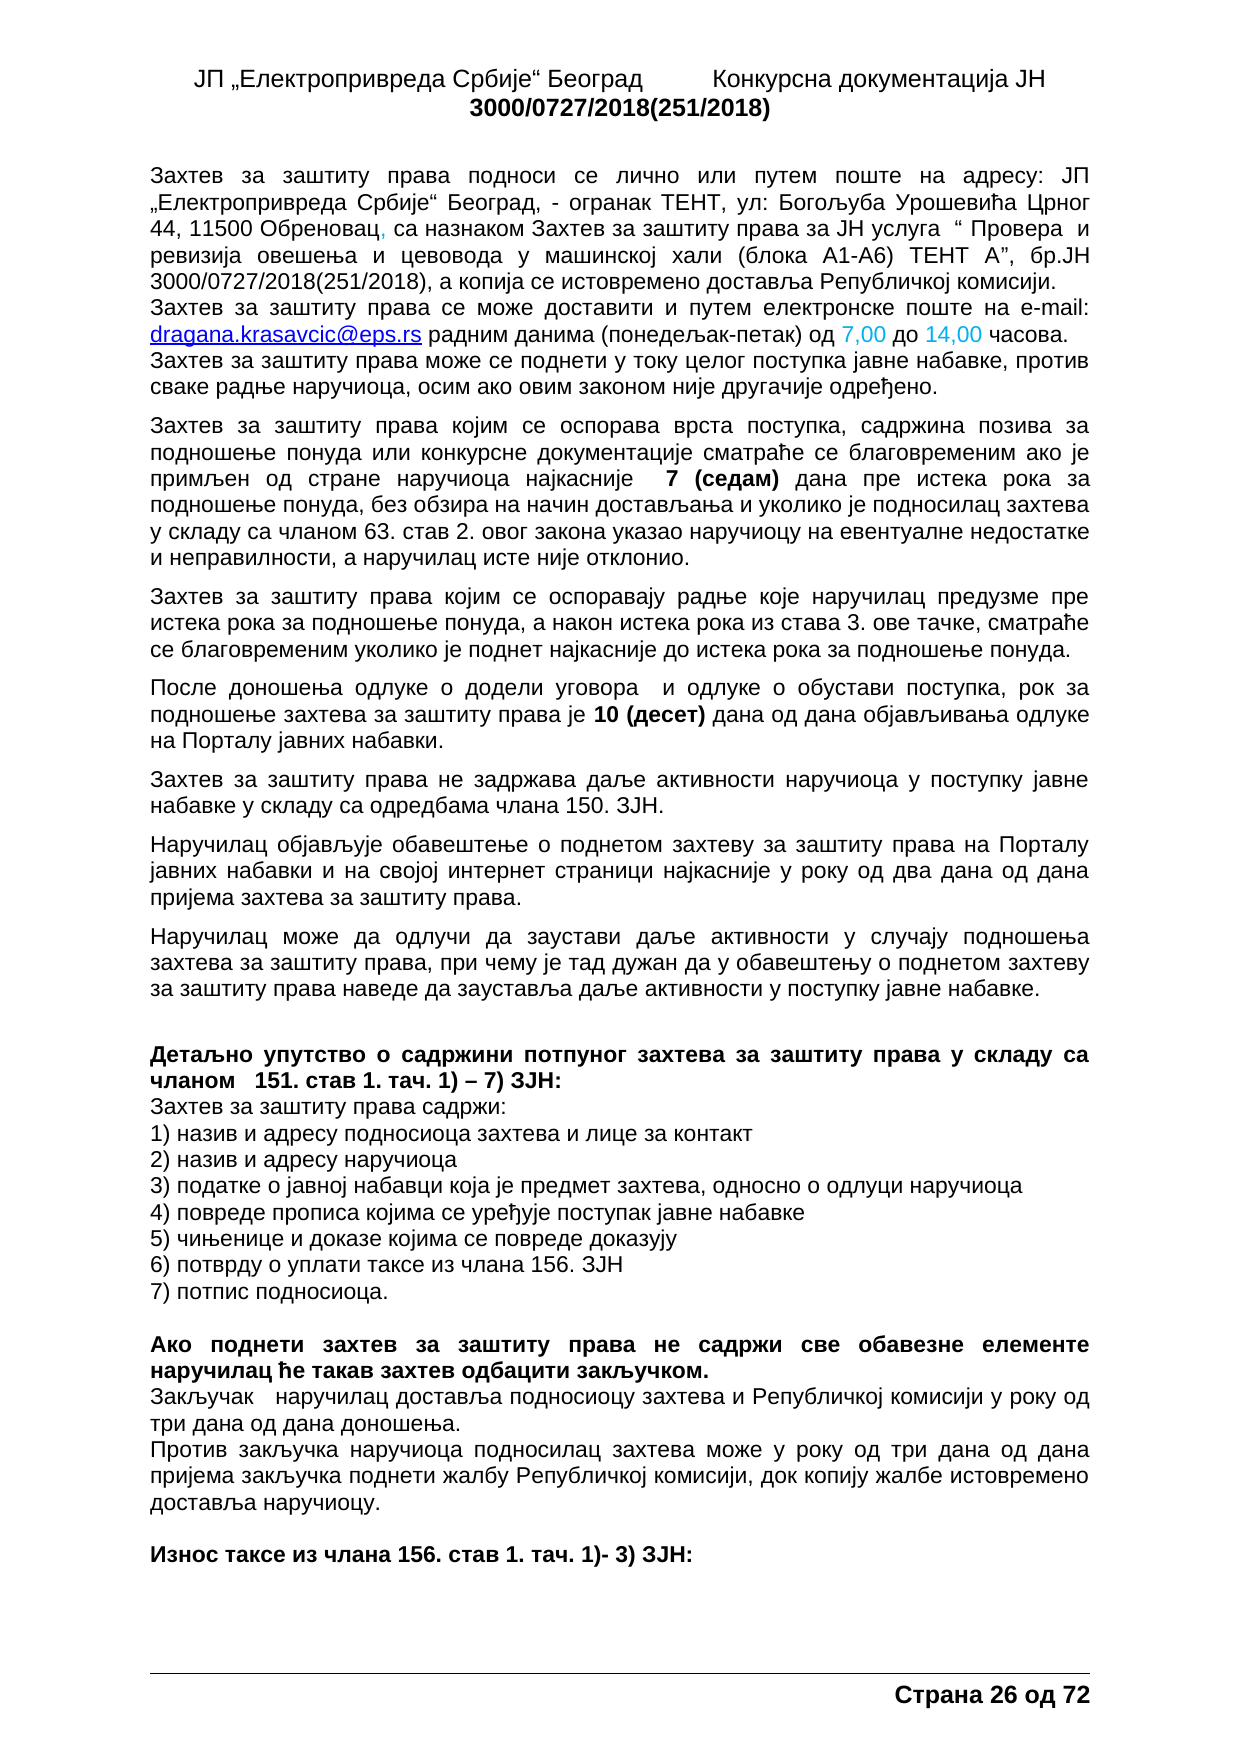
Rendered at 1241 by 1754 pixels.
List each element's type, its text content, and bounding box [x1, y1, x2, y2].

text После доношења одлуке о додели уговора и одлуке о обустави поступка, рок за подношење захтева за заштиту права је 10 (десет) дана од дана објављивања одлуке на Порталу јавних набавки. [150, 674, 1090, 753]
text Захтев за заштиту права којим се оспоравају радње које наручилац предузме пре истека рока за подношење понуда, а након истека рока из става 3. ове тачке, сматраће се благовременим уколико је поднет најкасније до истека рока за подношење понуда. [150, 583, 1090, 662]
text 2) назив и адресу наручиоца [150, 1146, 1090, 1172]
text Ако поднети захтев за заштиту права не садржи све обавезне елементе наручилац ће такав захтев одбацити закључком. [150, 1331, 1090, 1383]
text Захтев за заштиту права подноси се лично или путем поште на адресу: ЈП „Електропривреда Србије“ Београд, - огранак ТЕНТ, ул: Бoгoљубa Урoшeвићa Црнoг 44, 11500 Oбрeнoвaц, са назнаком Захтев за заштиту права за ЈН услуга “ Провера и ревизија овешења и цевовода у машинској хали (блока А1-А6) ТЕНТ А”, бр.ЈН 3000/0727/2018(251/2018), а копија се истовремено доставља Републичкој комисији. [150, 162, 1090, 294]
text 5) чињенице и доказе којима се повреде доказују [150, 1225, 1090, 1251]
text Наручилац може да одлучи да заустави даље активности у случају подношења захтева за заштиту права, при чему је тад дужан да у обавештењу о поднетом захтеву за заштиту права наведе да зауставља даље активности у поступку јавне набавке. [150, 923, 1090, 1002]
text Износ таксе из члана 156. став 1. тач. 1)- 3) ЗЈН: [150, 1541, 1090, 1568]
text 3) податке о јавној набавци која је предмет захтева, односно о одлуци наручиоца [150, 1172, 1090, 1199]
text 7) потпис подносиоца. [150, 1278, 1090, 1304]
text 6) потврду о уплати таксе из члана 156. ЗЈН [150, 1251, 1090, 1278]
text Захтев за заштиту права се може доставити и путем електронске поште на e-mail: dragana.krasavcic@eps.rs радним данима (понедељак-петак) од 7,00 до 14,00 часова. [150, 294, 1090, 347]
text Захтев за заштиту права садржи: [150, 1093, 1090, 1120]
text Захтев за заштиту права којим се оспорава врста поступка, садржина позива за подношење понуда или конкурсне документације сматраће се благовременим ако је примљен од стране наручиоца најкасније 7 (седам) дана пре истека рока за подношење понуда, без обзира на начин достављања и уколико је подносилац захтева у складу са чланом 63. став 2. овог закона указао наручиоцу на евентуалне недостатке и неправилности, а наручилац исте није отклонио. [150, 412, 1090, 570]
text Захтев за заштиту права може се поднети у току целог поступка јавне набавке, против сваке радње наручиоца, осим ако овим законом није другачије одређено. [150, 347, 1090, 400]
text 1) назив и адресу подносиоца захтева и лице за контакт [150, 1120, 1090, 1146]
text Против закључка наручиоца подносилац захтева може у року од три дана од дана пријема закључка поднети жалбу Републичкој комисији, док копију жалбе истовремено доставља наручиоцу. [150, 1436, 1090, 1515]
text Закључак наручилац доставља подносиоцу захтева и Републичкој комисији у року од три дана од дана доношења. [150, 1383, 1090, 1436]
text 4) повреде прописа којима се уређује поступак јавне набавке [150, 1199, 1090, 1225]
text Захтев за заштиту права не задржава даље активности наручиоца у поступку јавне набавке у складу са одредбама члана 150. ЗЈН. [150, 766, 1090, 819]
text Детаљно упутство о садржини потпуног захтева за заштиту права у складу са чланом 151. став 1. тач. 1) – 7) ЗЈН: [150, 1041, 1090, 1093]
text Наручилац објављује обавештење о поднетом захтеву за заштиту права на Порталу јавних набавки и на својој интернет страници најкасније у року од два дана од дана пријема захтева за заштиту права. [150, 831, 1090, 910]
